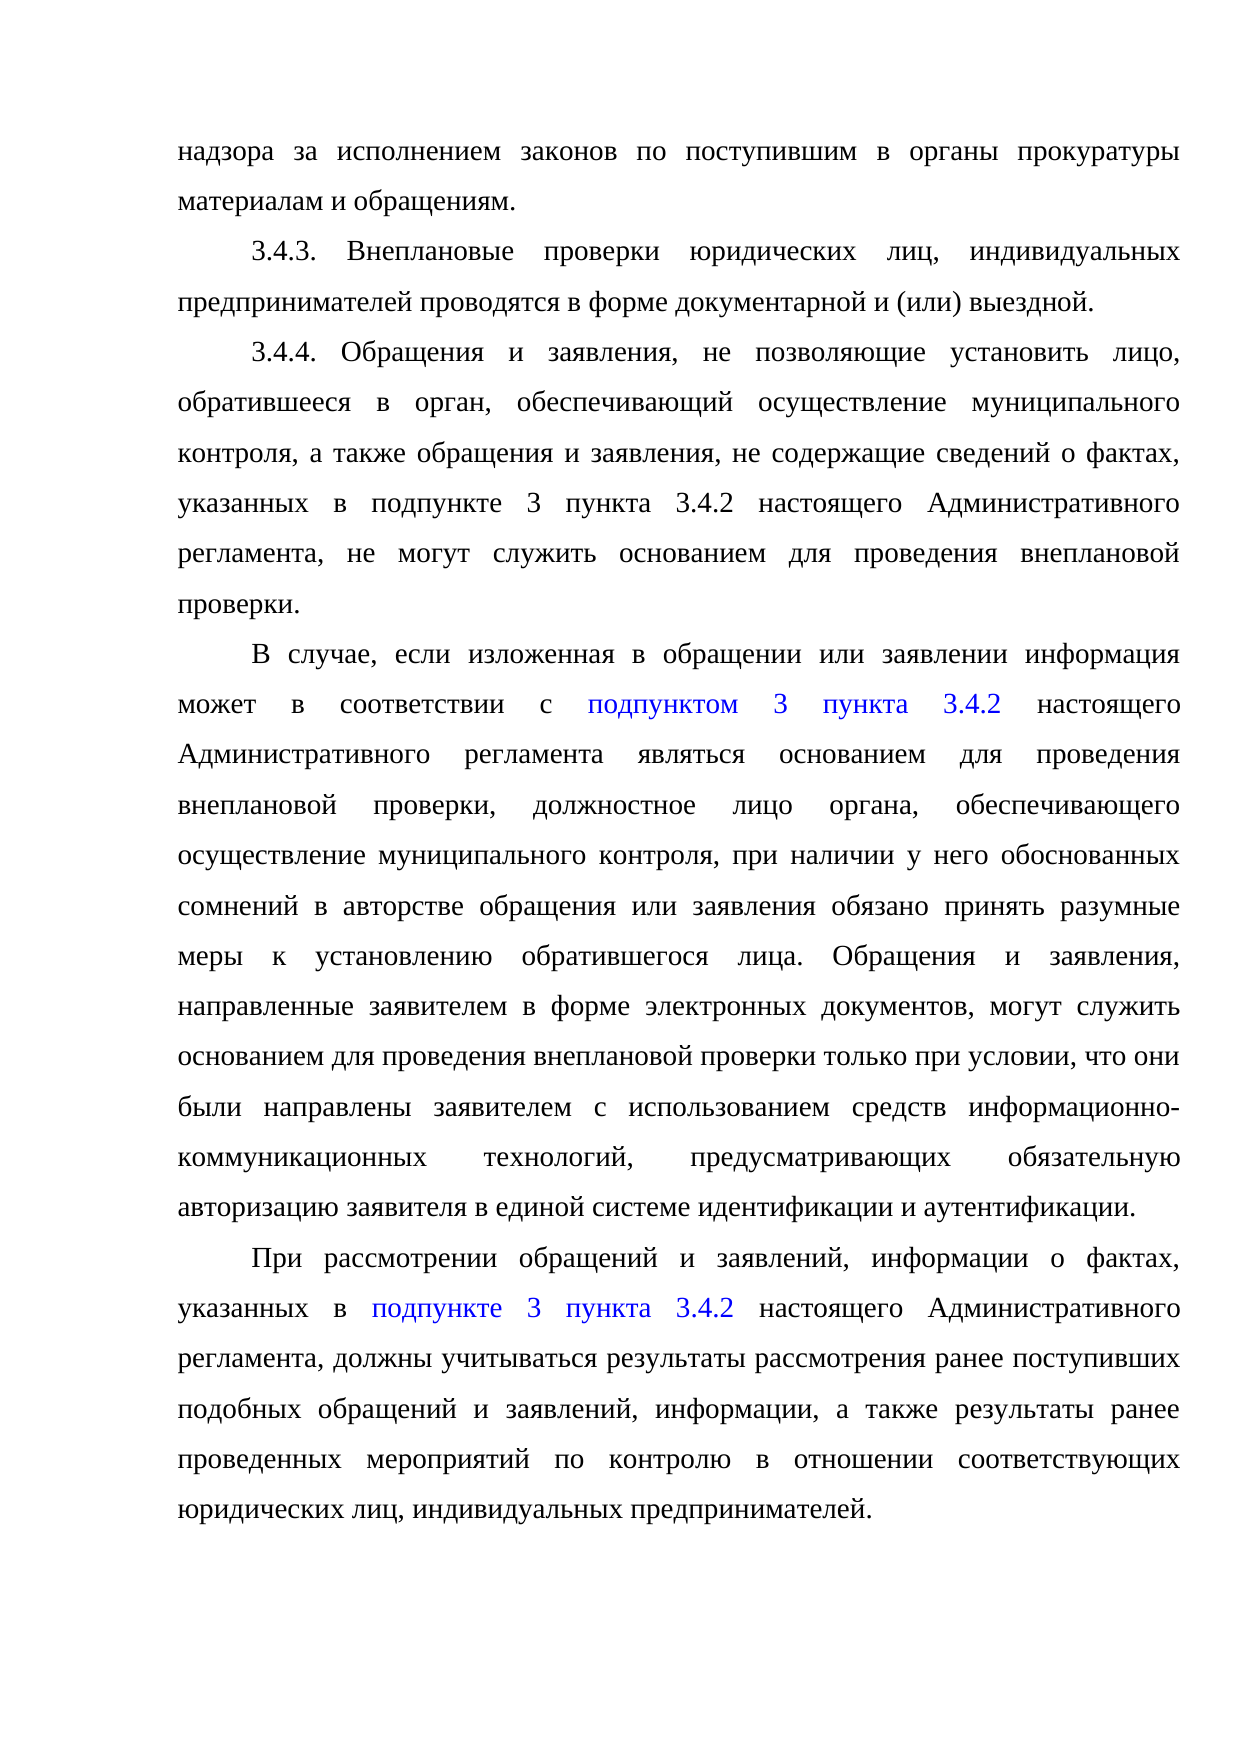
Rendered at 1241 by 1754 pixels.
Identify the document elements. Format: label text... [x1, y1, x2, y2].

text 3.4.4. Обращения и заявления, не позволяющие установить лицо, обратившееся в орган, обеспечивающий осуществление муниципального контроля, а также обращения и заявления, не содержащие сведений о фактах, указанных в подпункте 3 пункта 3.4.2 настоящего Административного регламента, не могут служить основанием для проведения внеплановой проверки. [177, 334, 1181, 619]
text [177, 133, 1181, 217]
text При рассмотрении обращений и заявлений, информации о фактах, указанных в подпункте 3 пункта 3.4.2 настоящего Административного регламента, должны учитываться результаты рассмотрения ранее поступивших подобных обращений и заявлений, информации, а также результаты ранее проведенных мероприятий по контролю в отношении соответствующих юридических лиц, индивидуальных предпринимателей. [177, 1240, 1181, 1525]
text 3.4.3. Внеплановые проверки юридических лиц, индивидуальных предпринимателей проводятся в форме документарной и (или) выездной. [177, 233, 1181, 317]
text В случае, если изложенная в обращении или заявлении информация может в соответствии с подпунктом 3 пункта 3.4.2 настоящего Административного регламента являться основанием для проведения внеплановой проверки, должностное лицо органа, обеспечивающего осуществление муниципального контроля, при наличии у него обоснованных сомнений в авторстве обращения или заявления обязано принять разумные меры к установлению обратившегося лица. Обращения и заявления, направленные заявителем в форме электронных документов, могут служить основанием для проведения внеплановой проверки только при условии, что они были направлены заявителем с использованием средств информационно-коммуникационных технологий, предусматривающих обязательную авторизацию заявителя в единой системе идентификации и аутентификации. [177, 636, 1181, 1223]
